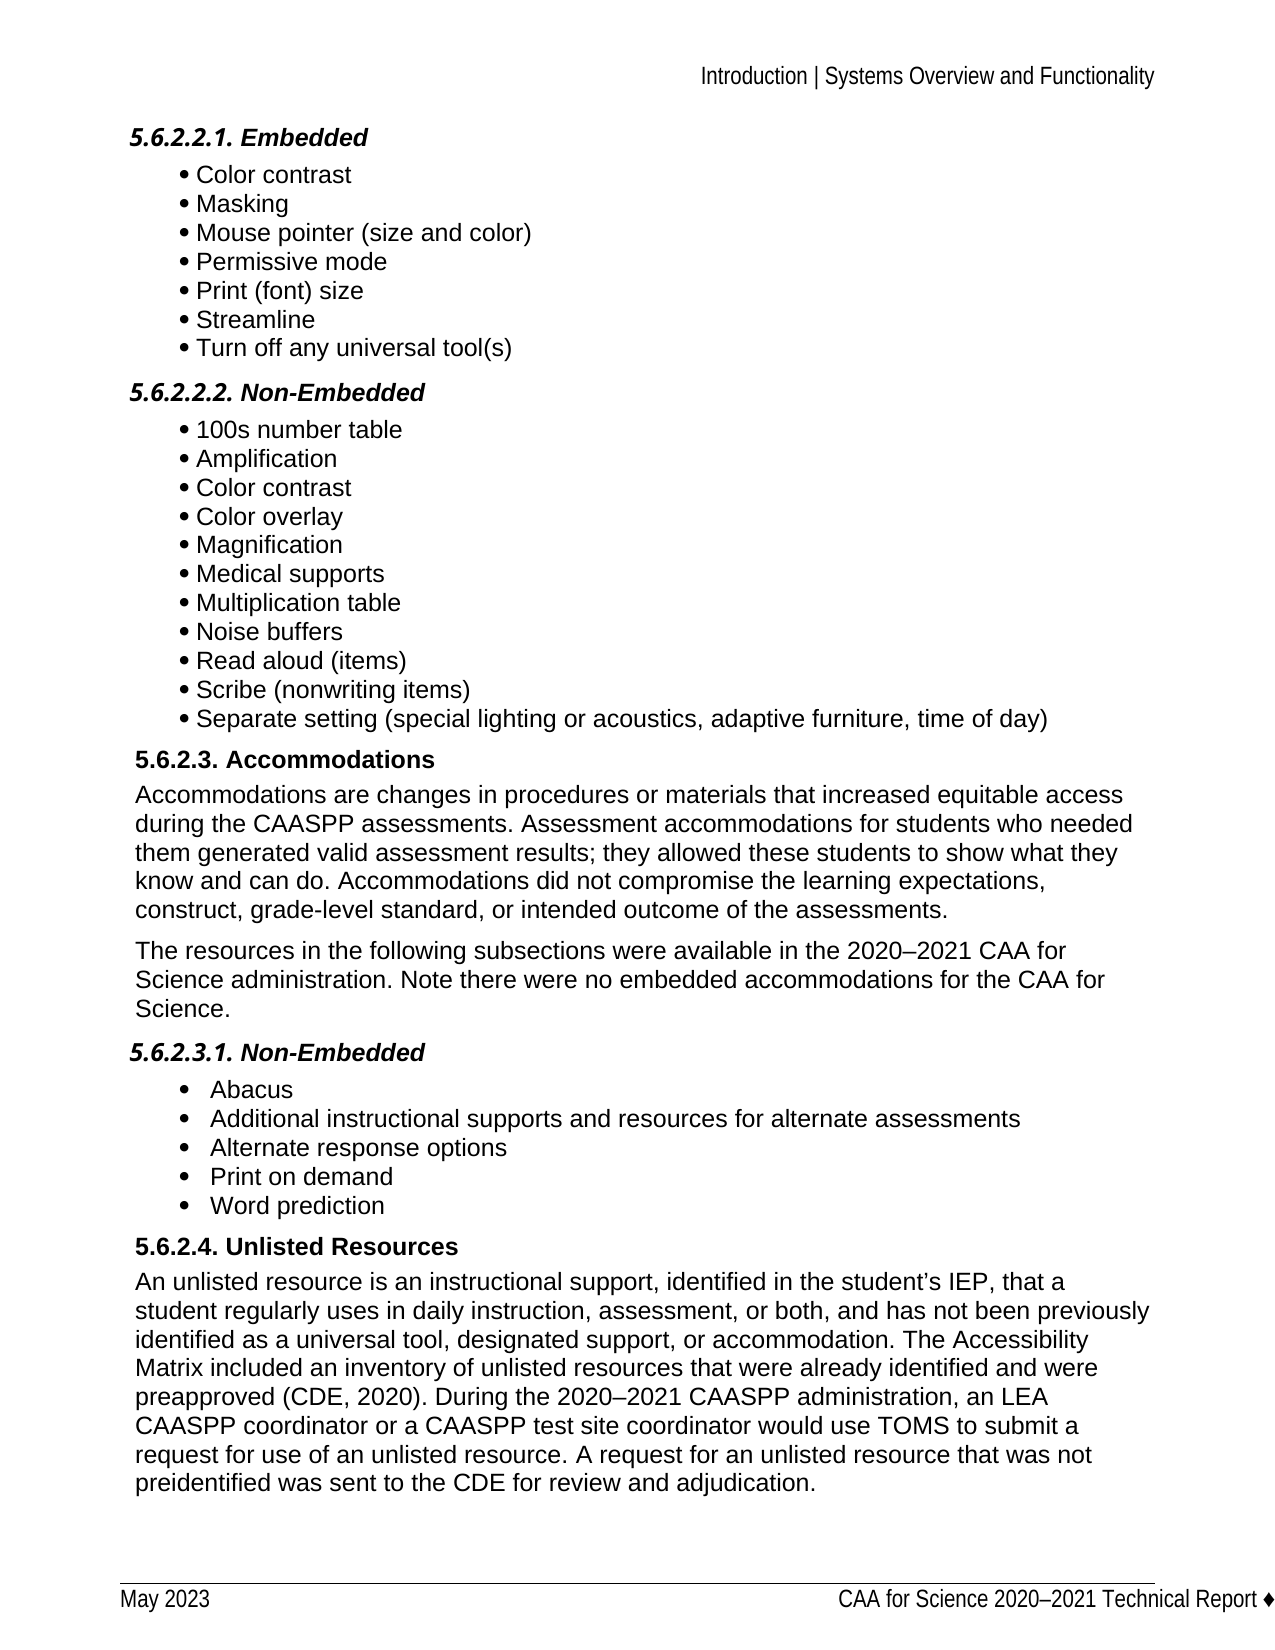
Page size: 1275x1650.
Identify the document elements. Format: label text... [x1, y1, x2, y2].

text Print (font) size [180, 276, 1155, 304]
list Additional instructional supports and resources for alternate assessments [180, 1104, 1155, 1133]
text Color overlay [180, 502, 1155, 531]
text Read aloud (items) [180, 646, 1155, 675]
text Magnification [180, 531, 1155, 559]
text Color contrast [180, 473, 1155, 502]
text Turn off any universal tool(s) [180, 333, 1155, 362]
text 100s number table [180, 415, 1155, 444]
text The resources in the following subsections were available in the 2020–2021 CAA for Science administration. Note there were no embedded accommodations for the CAA for Science. [135, 936, 1155, 1022]
text Noise buffers [180, 617, 1155, 646]
list Word prediction [180, 1191, 1155, 1219]
list Abacus [180, 1075, 1155, 1104]
text Amplification [180, 444, 1155, 473]
text Mouse pointer (size and color) [180, 218, 1155, 247]
text Masking [180, 189, 1155, 218]
subtitle Non-Embedded [129, 1035, 1155, 1069]
text An unlisted resource is an instructional support, identified in the student’s IEP, that a student regularly uses in daily instruction, assessment, or both, and has not been previously identified as a universal tool, designated support, or accommodation. The Accessibility Matrix included an inventory of unlisted resources that were already identified and were preapproved (CDE, 2020). During the 2020–2021 CAASPP administration, an LEA CAASPP coordinator or a CAASPP test site coordinator would use TOMS to submit a request for use of an unlisted resource. A request for an unlisted resource that was not preidentified was sent to the CDE for review and adjudication. [135, 1267, 1155, 1497]
text Permissive mode [180, 247, 1155, 276]
subtitle Accommodations [135, 745, 1155, 774]
subtitle Unlisted Resources [135, 1232, 1155, 1261]
text Accommodations are changes in procedures or materials that increased equitable access during the CAASPP assessments. Assessment accommodations for students who needed them generated valid assessment results; they allowed these students to show what they know and can do. Accommodations did not compromise the learning expectations, construct, grade-level standard, or intended outcome of the assessments. [135, 780, 1155, 924]
text Separate setting (special lighting or acoustics, adaptive furniture, time of day) [180, 704, 1155, 732]
text Color contrast [180, 160, 1155, 189]
list Print on demand [180, 1162, 1155, 1191]
list Alternate response options [180, 1133, 1155, 1162]
text Multiplication table [180, 588, 1155, 617]
subtitle Embedded [129, 120, 1155, 154]
subtitle Non-Embedded [129, 375, 1155, 409]
text Streamline [180, 304, 1155, 333]
text Scribe (nonwriting items) [180, 675, 1155, 704]
text Medical supports [180, 559, 1155, 588]
